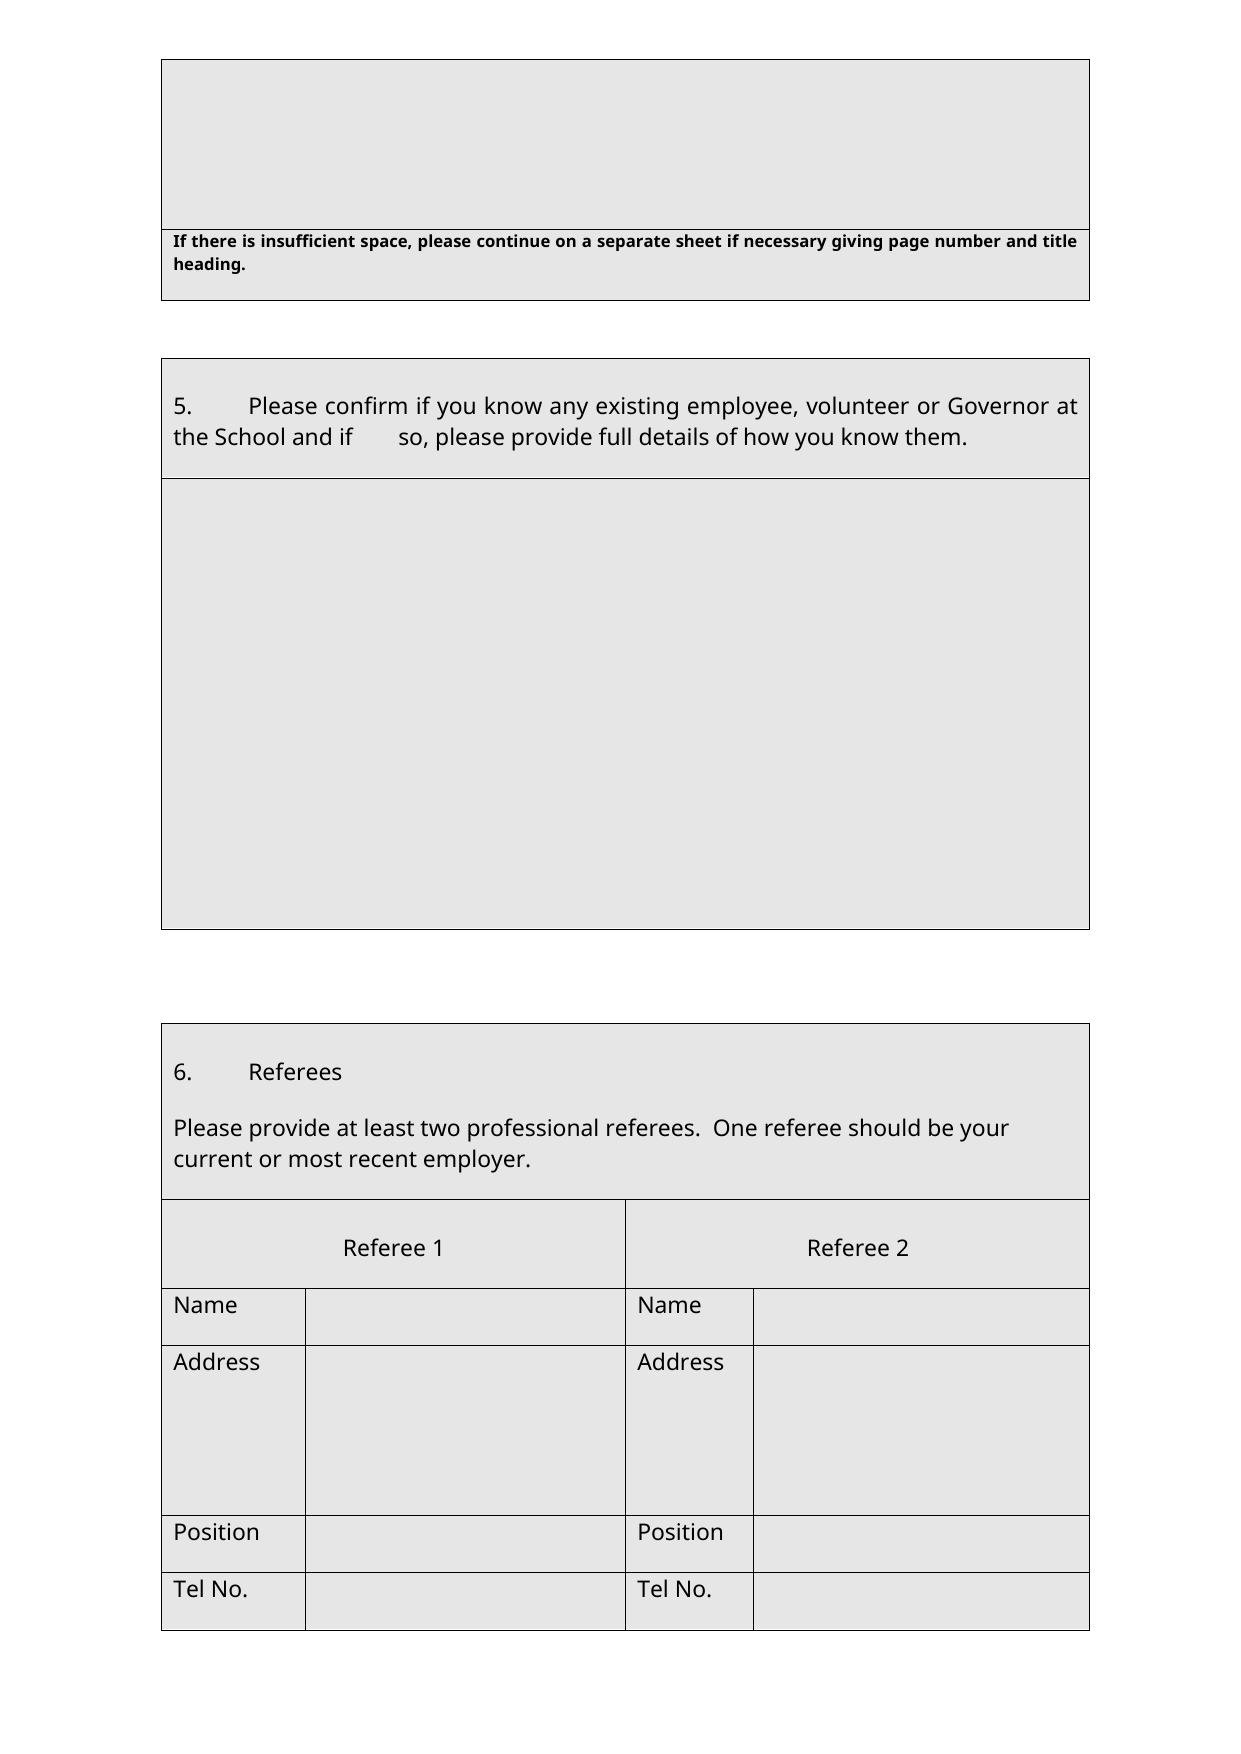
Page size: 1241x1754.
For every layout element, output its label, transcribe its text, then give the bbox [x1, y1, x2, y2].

table_cell Address [626, 1346, 753, 1515]
table_cell Tel No. [626, 1573, 753, 1629]
table_cell [306, 1573, 625, 1629]
table_cell [162, 60, 1089, 229]
table_cell [754, 1516, 1089, 1572]
table_cell Name [626, 1289, 753, 1345]
table_cell [162, 479, 1089, 928]
table_cell Address [162, 1346, 305, 1515]
table_cell Position [162, 1516, 305, 1572]
table_cell Position [626, 1516, 753, 1572]
table_cell [754, 1573, 1089, 1629]
table_cell Name [162, 1289, 305, 1345]
table_cell [754, 1289, 1089, 1345]
table_header 6. Referees Please provide at least two professional referees. One referee should be your current or most recent employer. [162, 1024, 1089, 1199]
table_cell [306, 1516, 625, 1572]
table_cell Referee 1 [162, 1200, 625, 1288]
table_cell If there is insufficient space, please continue on a separate sheet if necessary giving page number and title heading. [162, 230, 1089, 300]
table_cell [306, 1346, 625, 1515]
table_cell Referee 2 [626, 1200, 1089, 1288]
table_cell [306, 1289, 625, 1345]
table_cell [754, 1346, 1089, 1515]
table_header 5. Please confirm if you know any existing employee, volunteer or Governor at the School and if so, please provide full details of how you know them. [162, 359, 1089, 477]
table_cell Tel No. [162, 1573, 305, 1629]
